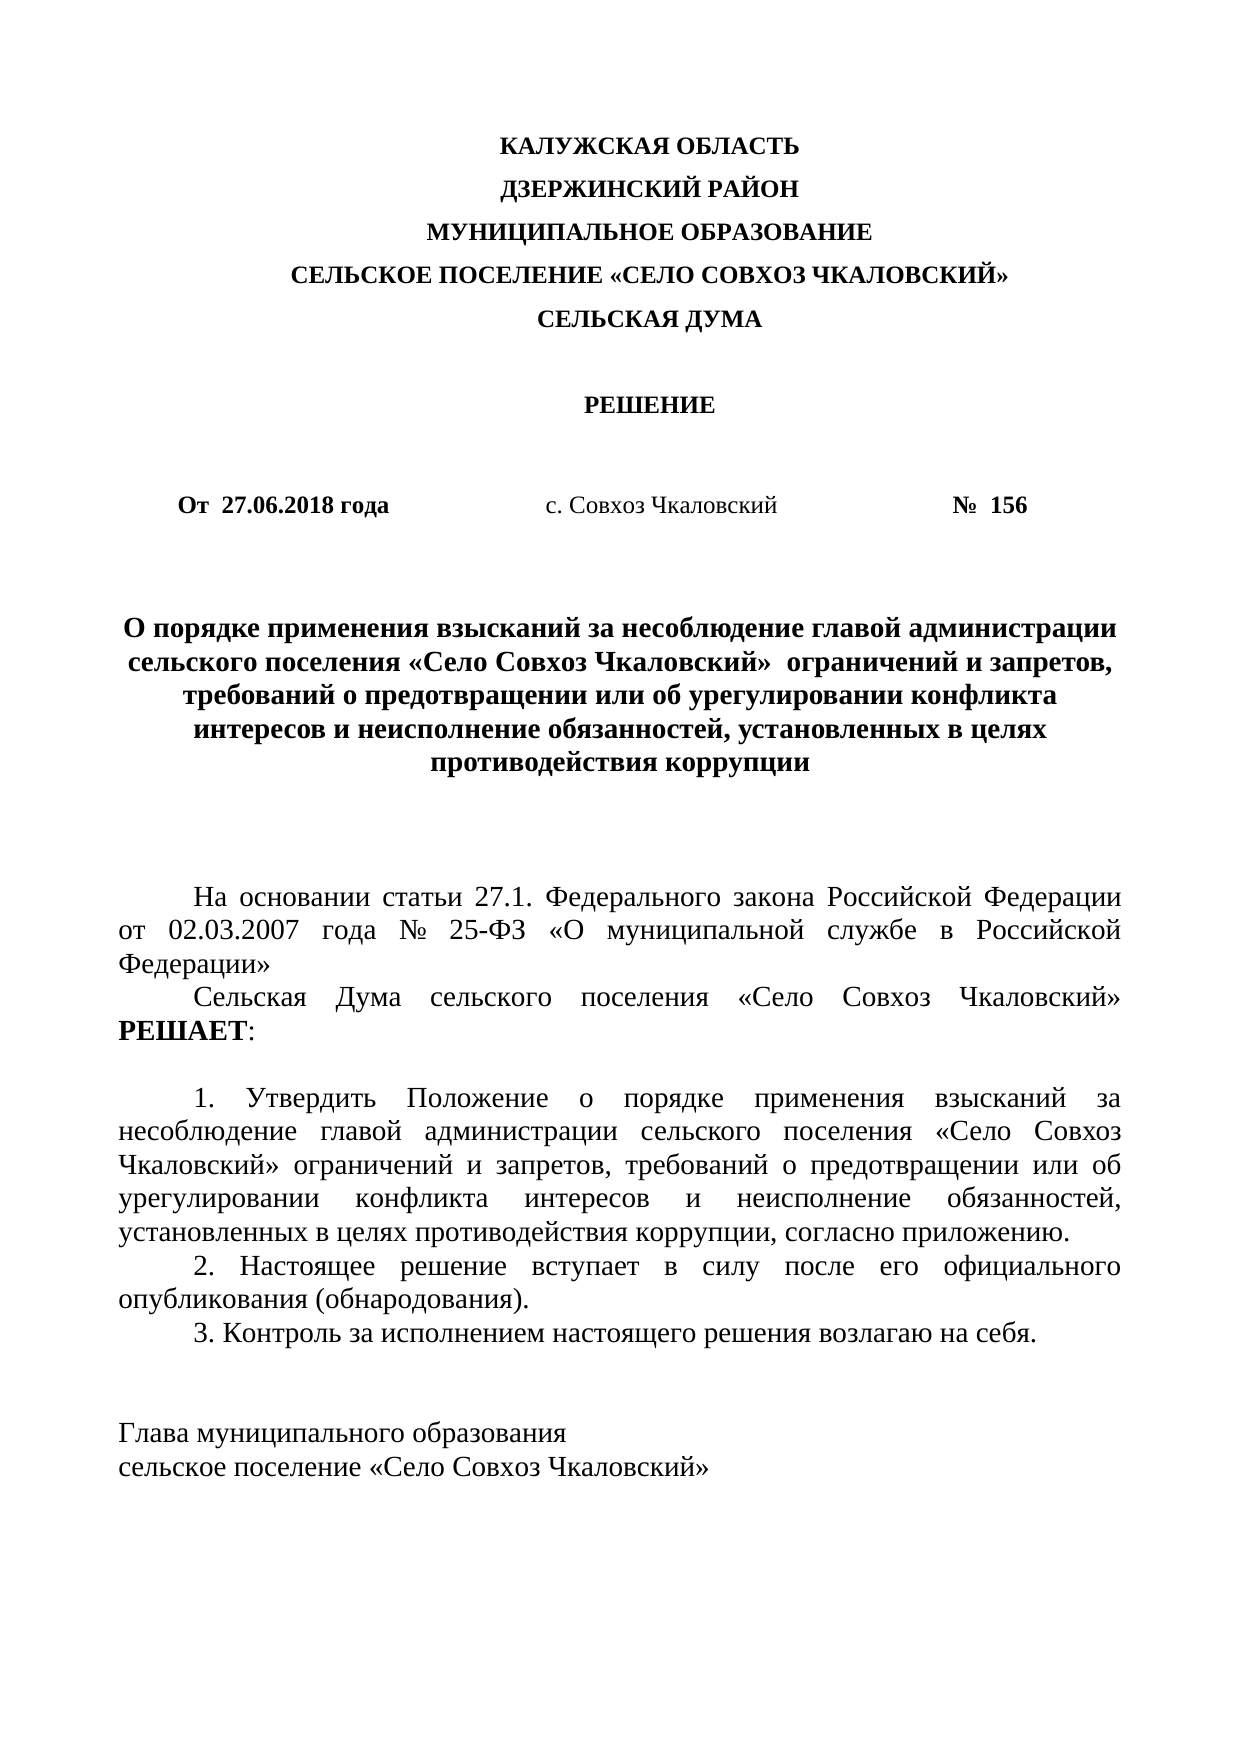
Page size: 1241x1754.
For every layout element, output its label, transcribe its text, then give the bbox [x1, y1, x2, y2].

text СЕЛЬСКОЕ ПОСЕЛЕНИЕ «СЕЛО СОВХОЗ ЧКАЛОВСКИЙ» [177, 261, 1122, 289]
text РЕШЕНИЕ [177, 390, 1122, 419]
text Глава муниципального образования [118, 1415, 1122, 1449]
text На основании статьи 27.1. Федерального закона Российской Федерации от 02.03.2007 года № 25-ФЗ «О муниципальной службе в Российской Федерации» [118, 879, 1122, 979]
text СЕЛЬСКАЯ ДУМА [177, 304, 1122, 332]
text МУНИЦИПАЛЬНОЕ ОБРАЗОВАНИЕ [177, 217, 1122, 246]
text 3. Контроль за исполнением настоящего решения возлагаю на себя. [118, 1315, 1122, 1348]
text 1. Утвердить Положение о порядке применения взысканий за несоблюдение главой администрации сельского поселения «Село Совхоз Чкаловский» ограничений и запретов, требований о предотвращении или об урегулировании конфликта интересов и неисполнение обязанностей, установленных в целях противодействия коррупции, согласно приложению. [118, 1080, 1122, 1248]
text От 27.06.2018 года с. Совхоз Чкаловский № 156 [177, 491, 1122, 519]
text КАЛУЖСКАЯ ОБЛАСТЬ [177, 131, 1122, 160]
text сельское поселение «Село Совхоз Чкаловский» [118, 1449, 1122, 1482]
text ДЗЕРЖИНСКИЙ РАЙОН [177, 174, 1122, 203]
text Сельская Дума сельского поселения «Село Совхоз Чкаловский» РЕШАЕТ: [118, 979, 1122, 1046]
text 2. Настоящее решение вступает в силу после его официального опубликования (обнародования). [118, 1248, 1122, 1315]
text О порядке применения взысканий за несоблюдение главой администрации сельского поселения «Село Совхоз Чкаловский» ограничений и запретов, требований о предотвращении или об урегулировании конфликта интересов и неисполнение обязанностей, установленных в целях противодействия коррупции [118, 610, 1122, 778]
